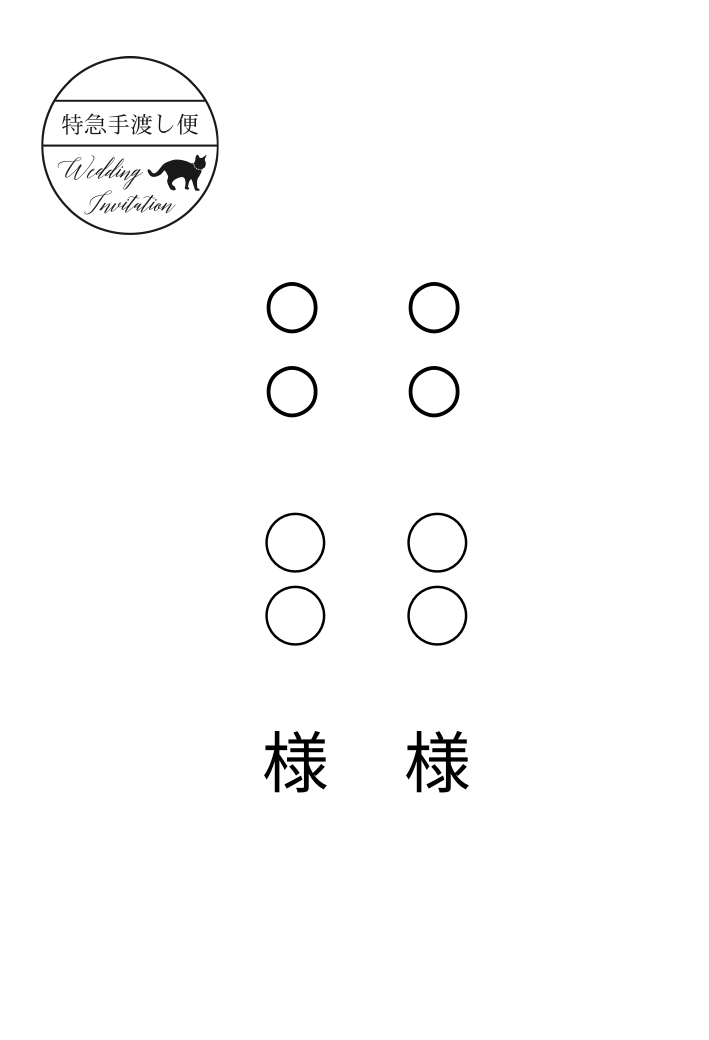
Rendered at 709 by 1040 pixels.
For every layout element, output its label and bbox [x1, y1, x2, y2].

picture [41, 56, 219, 235]
